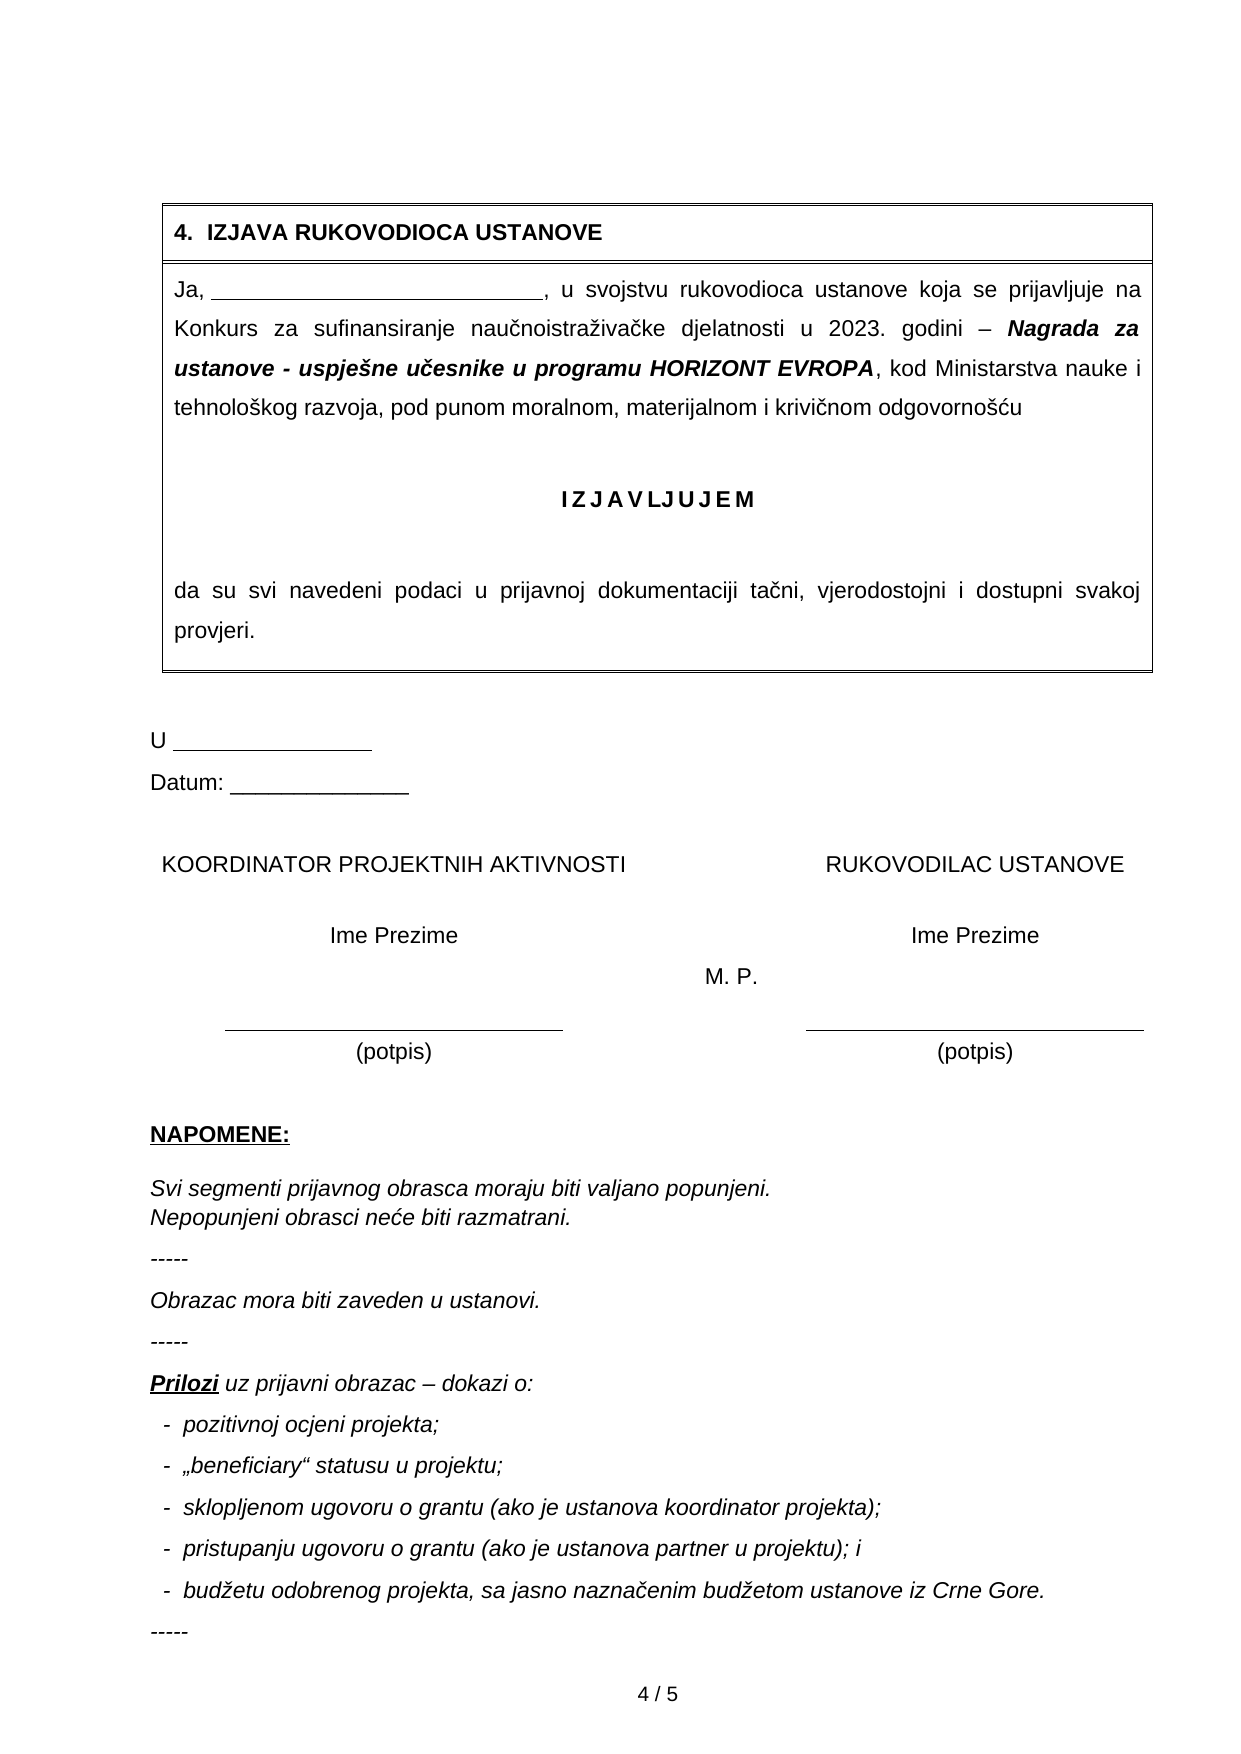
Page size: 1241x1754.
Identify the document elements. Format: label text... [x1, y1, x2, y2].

text - sklopljenom ugovoru o grantu (ako je ustanova koordinator projekta); [150, 1494, 1165, 1520]
text KOORDINATOR PROJEKTNIH AKTIVNOSTI RUKOVODILAC USTANOVE [150, 851, 1165, 878]
text Obrazac mora biti zaveden u ustanovi. [150, 1287, 1165, 1313]
text (potpis) (potpis) [150, 1038, 1165, 1064]
table_cell Ja, , u svojstvu rukovodioca ustanove koja se prijavljuje na Konkurs za sufinansiranje naučnoistraživačke djelatnosti u 2023. godini – Nagrada za ustanove - uspješne učesnike u programu HORIZONT EVROPA, kod Ministarstva nauke i tehnološkog razvoja, pod punom moralnom, materijalnom i krivičnom odgovornošću IZJAVLJUJEM da su svi navedeni podaci u prijavnoj dokumentaciji tačni, vjerodostojni i dostupni svakoj provjeri. [163, 264, 1152, 670]
text - budžetu odobrenog projekta, sa jasno naznačenim budžetom ustanove iz Crne Gore. [150, 1577, 1165, 1603]
text - pozitivnoj ocjeni projekta; [150, 1411, 1165, 1437]
text ----- [150, 1618, 1165, 1644]
text NAPOMENE: [150, 1121, 1165, 1147]
table_header 4. IZJAVA RUKOVODIOCA USTANOVE [163, 206, 1152, 260]
text M. P. [150, 963, 1165, 989]
text Ime Prezime Ime Prezime [150, 922, 1165, 948]
text ----- [150, 1328, 1165, 1354]
text Prilozi uz prijavni obrazac – dokazi o: [150, 1369, 1165, 1396]
text Datum: ______________ [150, 768, 1165, 795]
text ----- [150, 1245, 1165, 1271]
text - pristupanju ugovoru o grantu (ako je ustanova partner u projektu); i [150, 1535, 1165, 1562]
text U [150, 727, 1165, 753]
text - „beneficiary“ statusu u projektu; [150, 1452, 1165, 1479]
text Svi segmenti prijavnog obrasca moraju biti valjano popunjeni. Nepopunjeni obrasci neće biti razmatrani. [150, 1175, 1165, 1230]
